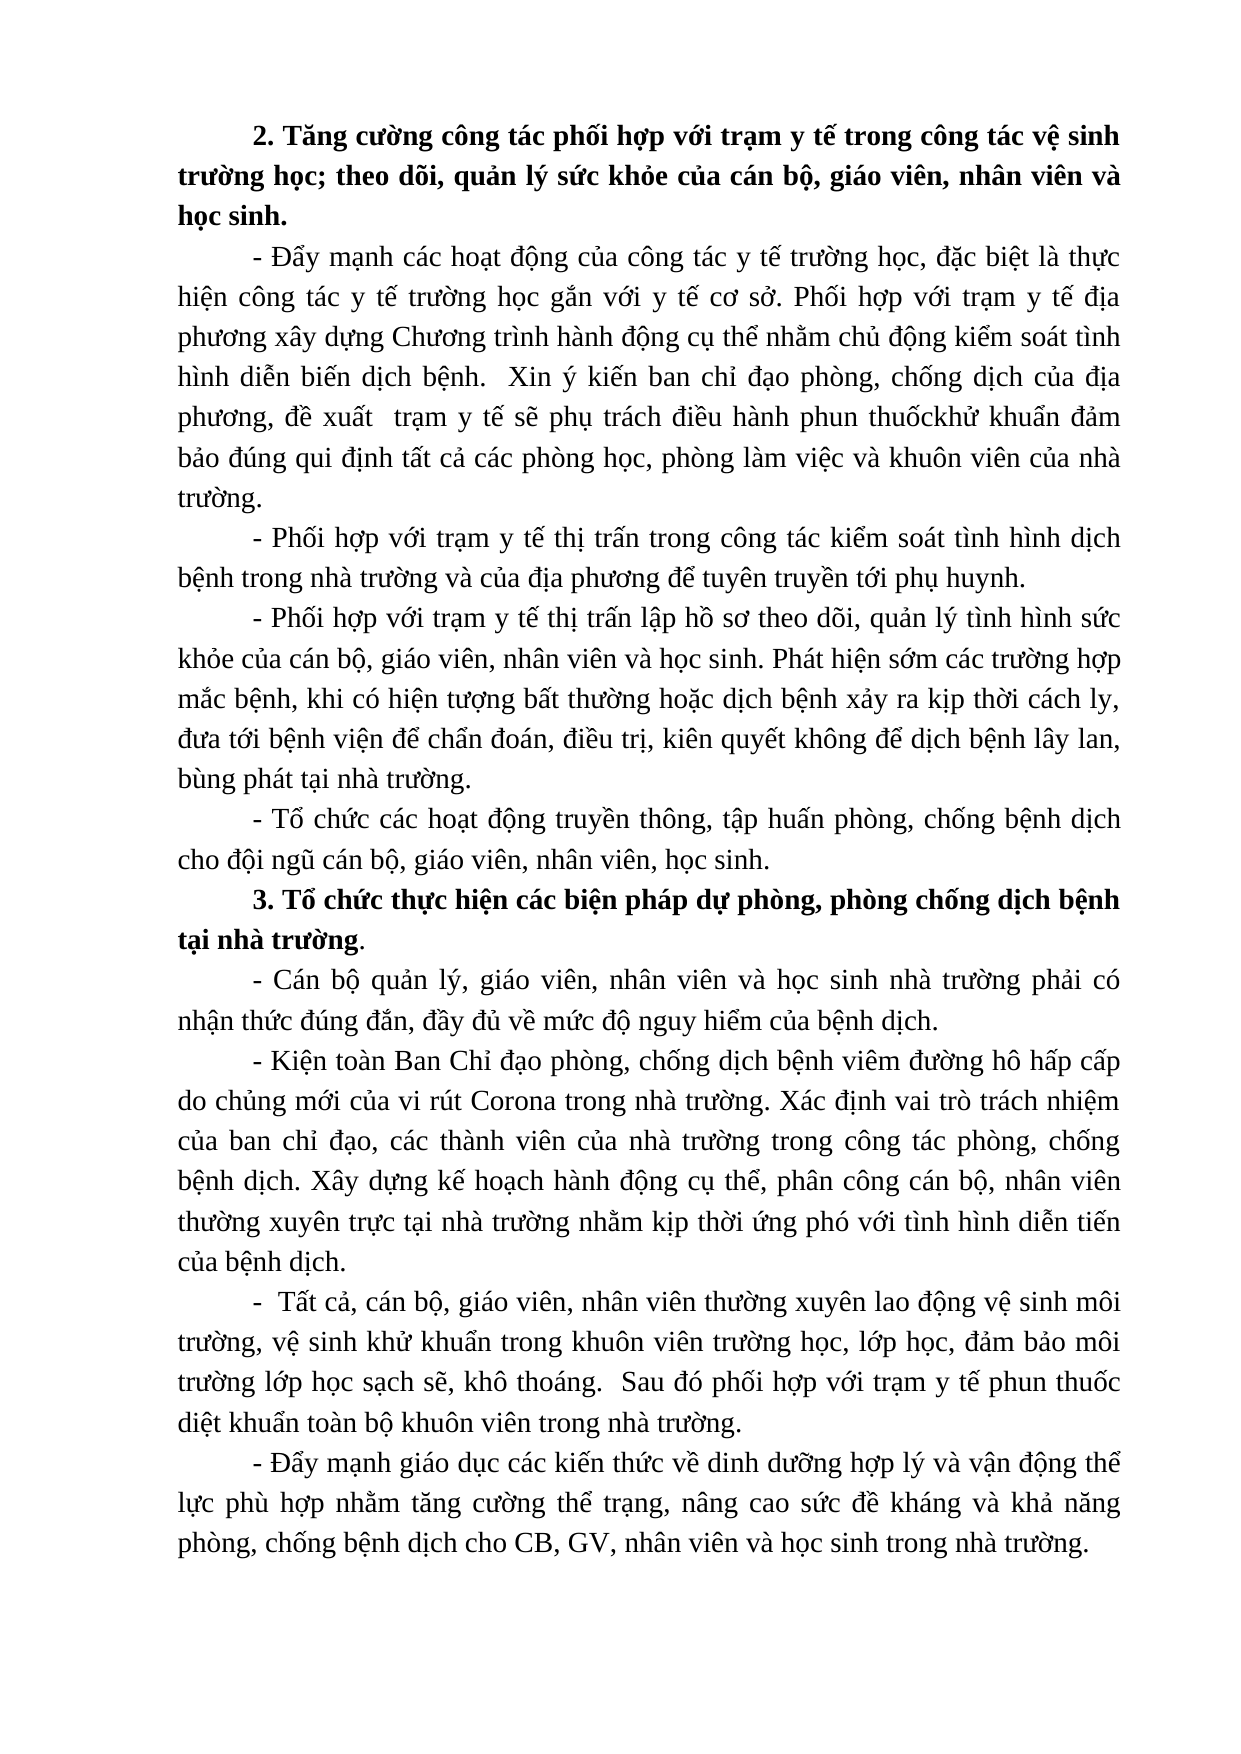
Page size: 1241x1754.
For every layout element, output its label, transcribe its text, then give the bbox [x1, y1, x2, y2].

text 2. Tăng cường công tác phối hợp với trạm y tế trong công tác vệ sinh trường học; theo dõi, quản lý sức khỏe của cán bộ, giáo viên, nhân viên và học sinh. [177, 118, 1122, 232]
text - Tất cả, cán bộ, giáo viên, nhân viên thường xuyên lao động vệ sinh môi trường, vệ sinh khử khuẩn trong khuôn viên trường học, lớp học, đảm bảo môi trường lớp học sạch sẽ, khô thoáng. Sau đó phối hợp với trạm y tế phun thuốc diệt khuẩn toàn bộ khuôn viên trong nhà trường. [177, 1284, 1122, 1438]
text - Cán bộ quản lý, giáo viên, nhân viên và học sinh nhà trường phải có nhận thức đúng đắn, đầy đủ về mức độ nguy hiểm của bệnh dịch. [177, 962, 1122, 1036]
text - Tổ chức các hoạt động truyền thông, tập huấn phòng, chống bệnh dịch cho đội ngũ cán bộ, giáo viên, nhân viên, học sinh. [177, 802, 1122, 875]
text - Đẩy mạnh giáo dục các kiến thức về dinh dưỡng hợp lý và vận động thể lực phù hợp nhằm tăng cường thể trạng, nâng cao sức đề kháng và khả năng phòng, chống bệnh dịch cho CB, GV, nhân viên và học sinh trong nhà trường. [177, 1445, 1122, 1559]
text - Kiện toàn Ban Chỉ đạo phòng, chống dịch bệnh viêm đường hô hấp cấp do chủng mới của vi rút Corona trong nhà trường. Xác định vai trò trách nhiệm của ban chỉ đạo, các thành viên của nhà trường trong công tác phòng, chống bệnh dịch. Xây dựng kế hoạch hành động cụ thể, phân công cán bộ, nhân viên thường xuyên trực tại nhà trường nhằm kịp thời ứng phó với tình hình diễn tiến của bệnh dịch. [177, 1043, 1122, 1277]
text - Đẩy mạnh các hoạt động của công tác y tế trường học, đặc biệt là thực hiện công tác y tế trường học gắn với y tế cơ sở. Phối hợp với trạm y tế địa phương xây dựng Chương trình hành động cụ thể nhằm chủ động kiểm soát tình hình diễn biến dịch bệnh. Xin ý kiến ban chỉ đạo phòng, chống dịch của địa phương, đề xuất trạm y tế sẽ phụ trách điều hành phun thuốckhử khuẩn đảm bảo đúng qui định tất cả các phòng học, phòng làm việc và khuôn viên của nhà trường. [177, 239, 1122, 513]
text 3. Tổ chức thực hiện các biện pháp dự phòng, phòng chống dịch bệnh tại nhà trường. [177, 882, 1122, 956]
text - Phối hợp với trạm y tế thị trấn trong công tác kiểm soát tình hình dịch bệnh trong nhà trường và của địa phương để tuyên truyền tới phụ huynh. [177, 520, 1122, 594]
text - Phối hợp với trạm y tế thị trấn lập hồ sơ theo dõi, quản lý tình hình sức khỏe của cán bộ, giáo viên, nhân viên và học sinh. Phát hiện sớm các trường hợp mắc bệnh, khi có hiện tượng bất thường hoặc dịch bệnh xảy ra kịp thời cách ly, đưa tới bệnh viện để chẩn đoán, điều trị, kiên quyết không để dịch bệnh lây lan, bùng phát tại nhà trường. [177, 601, 1122, 795]
